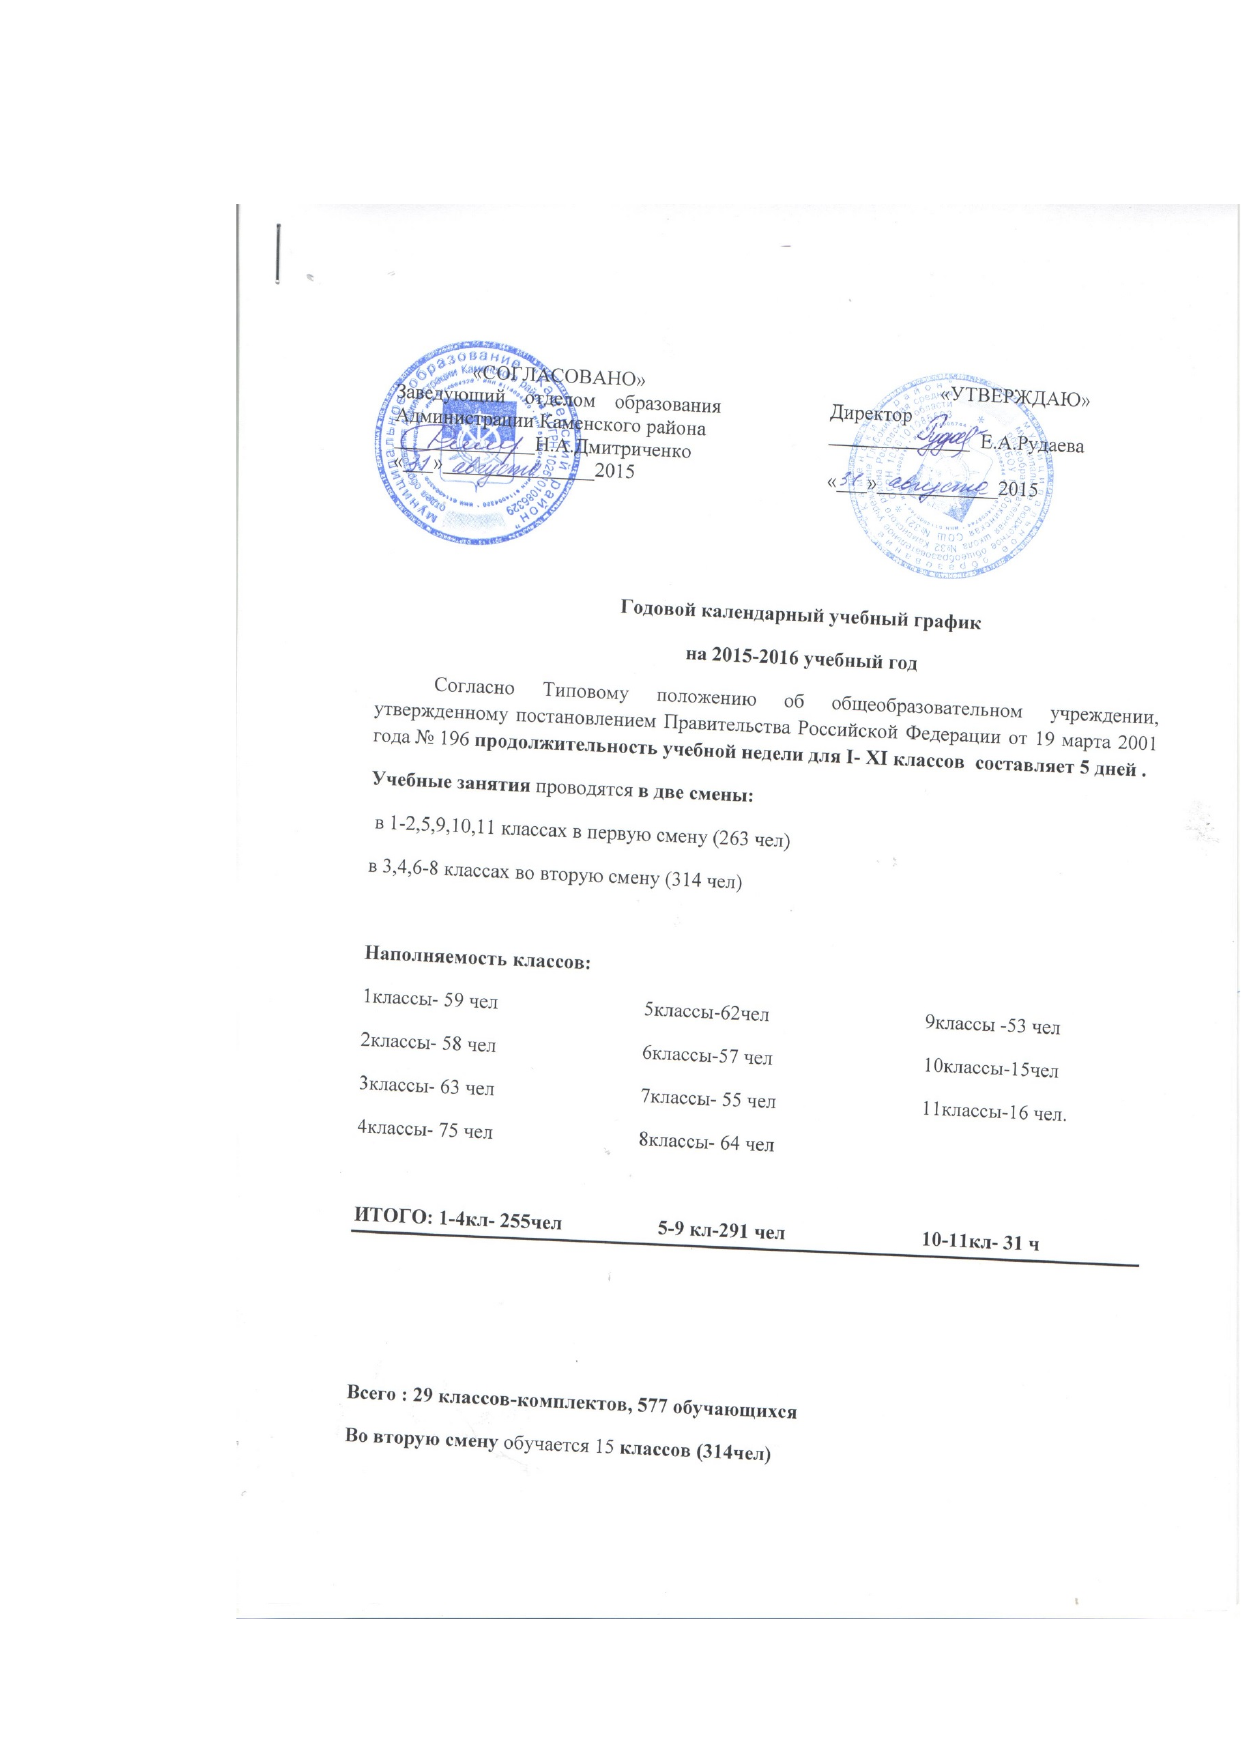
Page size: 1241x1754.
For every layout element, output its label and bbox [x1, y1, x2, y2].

picture [236, 204, 1241, 1619]
